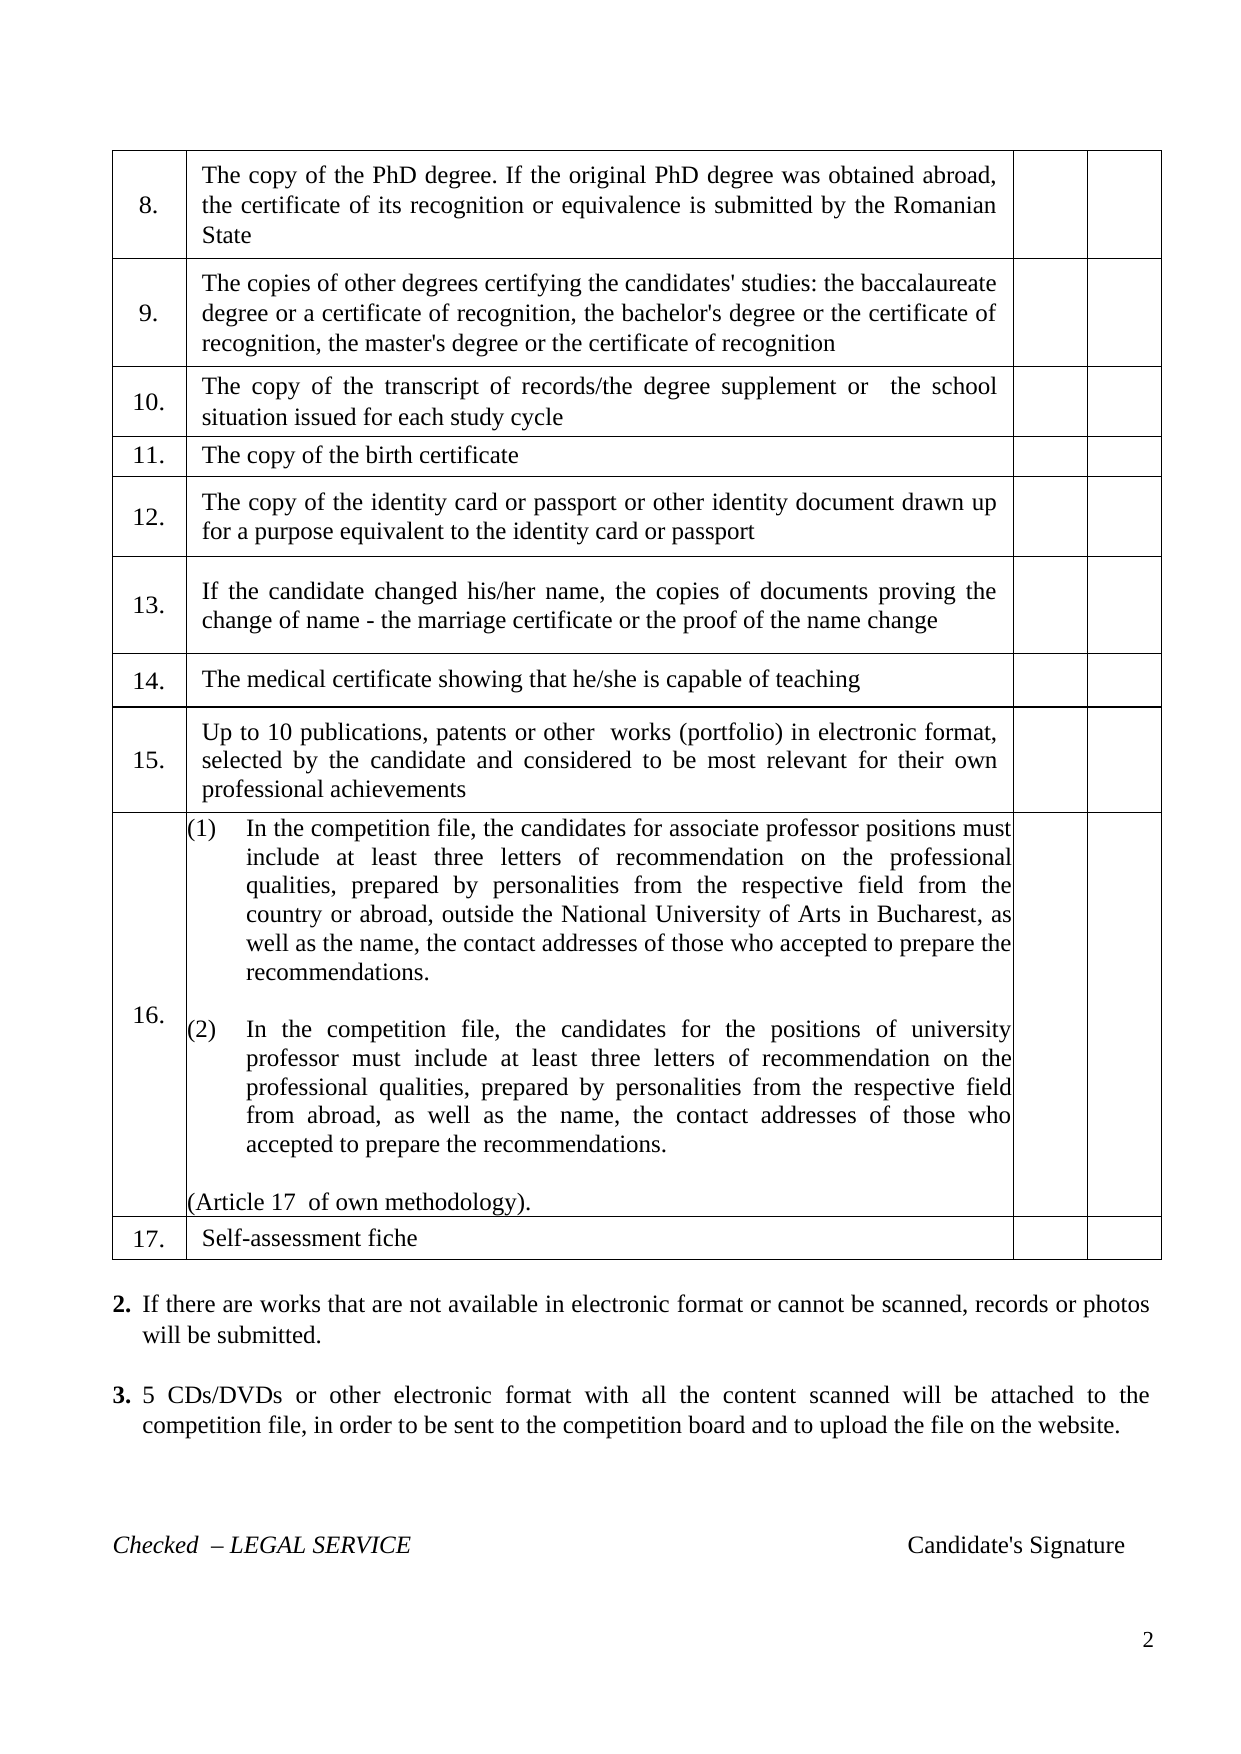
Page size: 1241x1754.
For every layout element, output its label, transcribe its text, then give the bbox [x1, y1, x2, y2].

table_cell The medical certificate showing that he/she is capable of teaching [187, 654, 1013, 706]
table_cell The copies of other degrees certifying the candidates' studies: the baccalaureate degree or a certificate of recognition, the bachelor's degree or the certificate of recognition, the master's degree or the certificate of recognition [187, 259, 1013, 366]
table_cell 11. [113, 437, 186, 476]
table_cell 17. [113, 1217, 186, 1259]
table_cell 16. [113, 813, 186, 1216]
table_header Candidate's Signature [620, 1530, 1138, 1559]
table_cell 9. [113, 259, 186, 366]
table_cell If the candidate changed his/her name, the copies of documents proving the change of name - the marriage certificate or the proof of the name change [187, 557, 1013, 652]
table_header Checked – LEGAL SERVICE [101, 1530, 620, 1559]
table_cell In the competition file, the candidates for associate professor positions must include at least three letters of recommendation on the professional qualities, prepared by personalities from the respective field from the country or abroad, outside the National University of Arts in Bucharest, as well as the name, the contact addresses of those who accepted to prepare the recommendations. In the competition file, the candidates for the positions of university professor must include at least three letters of recommendation on the professional qualities, prepared by personalities from the respective field from abroad, as well as the name, the contact addresses of those who accepted to prepare the recommendations. (Article 17 of own methodology). [187, 813, 1013, 1216]
table_cell [1088, 367, 1161, 436]
table_cell [1014, 1217, 1087, 1259]
table_cell [1014, 259, 1087, 366]
table_cell Up to 10 publications, patents or other works (portfolio) in electronic format, selected by the candidate and considered to be most relevant for their own professional achievements [187, 708, 1013, 812]
table_cell The copy of the identity card or passport or other identity document drawn up for a purpose equivalent to the identity card or passport [187, 477, 1013, 556]
table_cell [1014, 367, 1087, 436]
table_cell [1088, 259, 1161, 366]
list If there are works that are not available in electronic format or cannot be scanned, records or photos will be submitted. [112, 1289, 1152, 1348]
table_cell The copy of the PhD degree. If the original PhD degree was obtained abroad, the certificate of its recognition or equivalence is submitted by the Romanian State [187, 151, 1013, 258]
table_cell [1014, 151, 1087, 258]
table_cell [1088, 557, 1161, 652]
table_cell [1014, 437, 1087, 476]
table_cell [1014, 708, 1087, 812]
table_cell [1088, 477, 1161, 556]
table_cell The copy of the birth certificate [187, 437, 1013, 476]
table_cell 13. [113, 557, 186, 652]
table_cell [1088, 654, 1161, 706]
table_cell [1088, 151, 1161, 258]
table_cell 14. [113, 654, 186, 706]
table_cell [1088, 437, 1161, 476]
table_cell Self-assessment fiche [187, 1217, 1013, 1259]
table_cell [1014, 477, 1087, 556]
table_cell 12. [113, 477, 186, 556]
table_cell [1014, 813, 1087, 1216]
table_cell [1014, 557, 1087, 652]
table_cell The copy of the transcript of records/the degree supplement or the school situation issued for each study cycle [187, 367, 1013, 436]
list 5 CDs/DVDs or other electronic format with all the content scanned will be attached to the competition file, in order to be sent to the competition board and to upload the file on the website. [112, 1380, 1152, 1439]
table_cell [1088, 1217, 1161, 1259]
table_cell [1088, 708, 1161, 812]
table_cell [1088, 813, 1161, 1216]
table_cell 10. [113, 367, 186, 436]
table_cell [1014, 654, 1087, 706]
table_cell 8. [113, 151, 186, 258]
table_cell 15. [113, 708, 186, 812]
